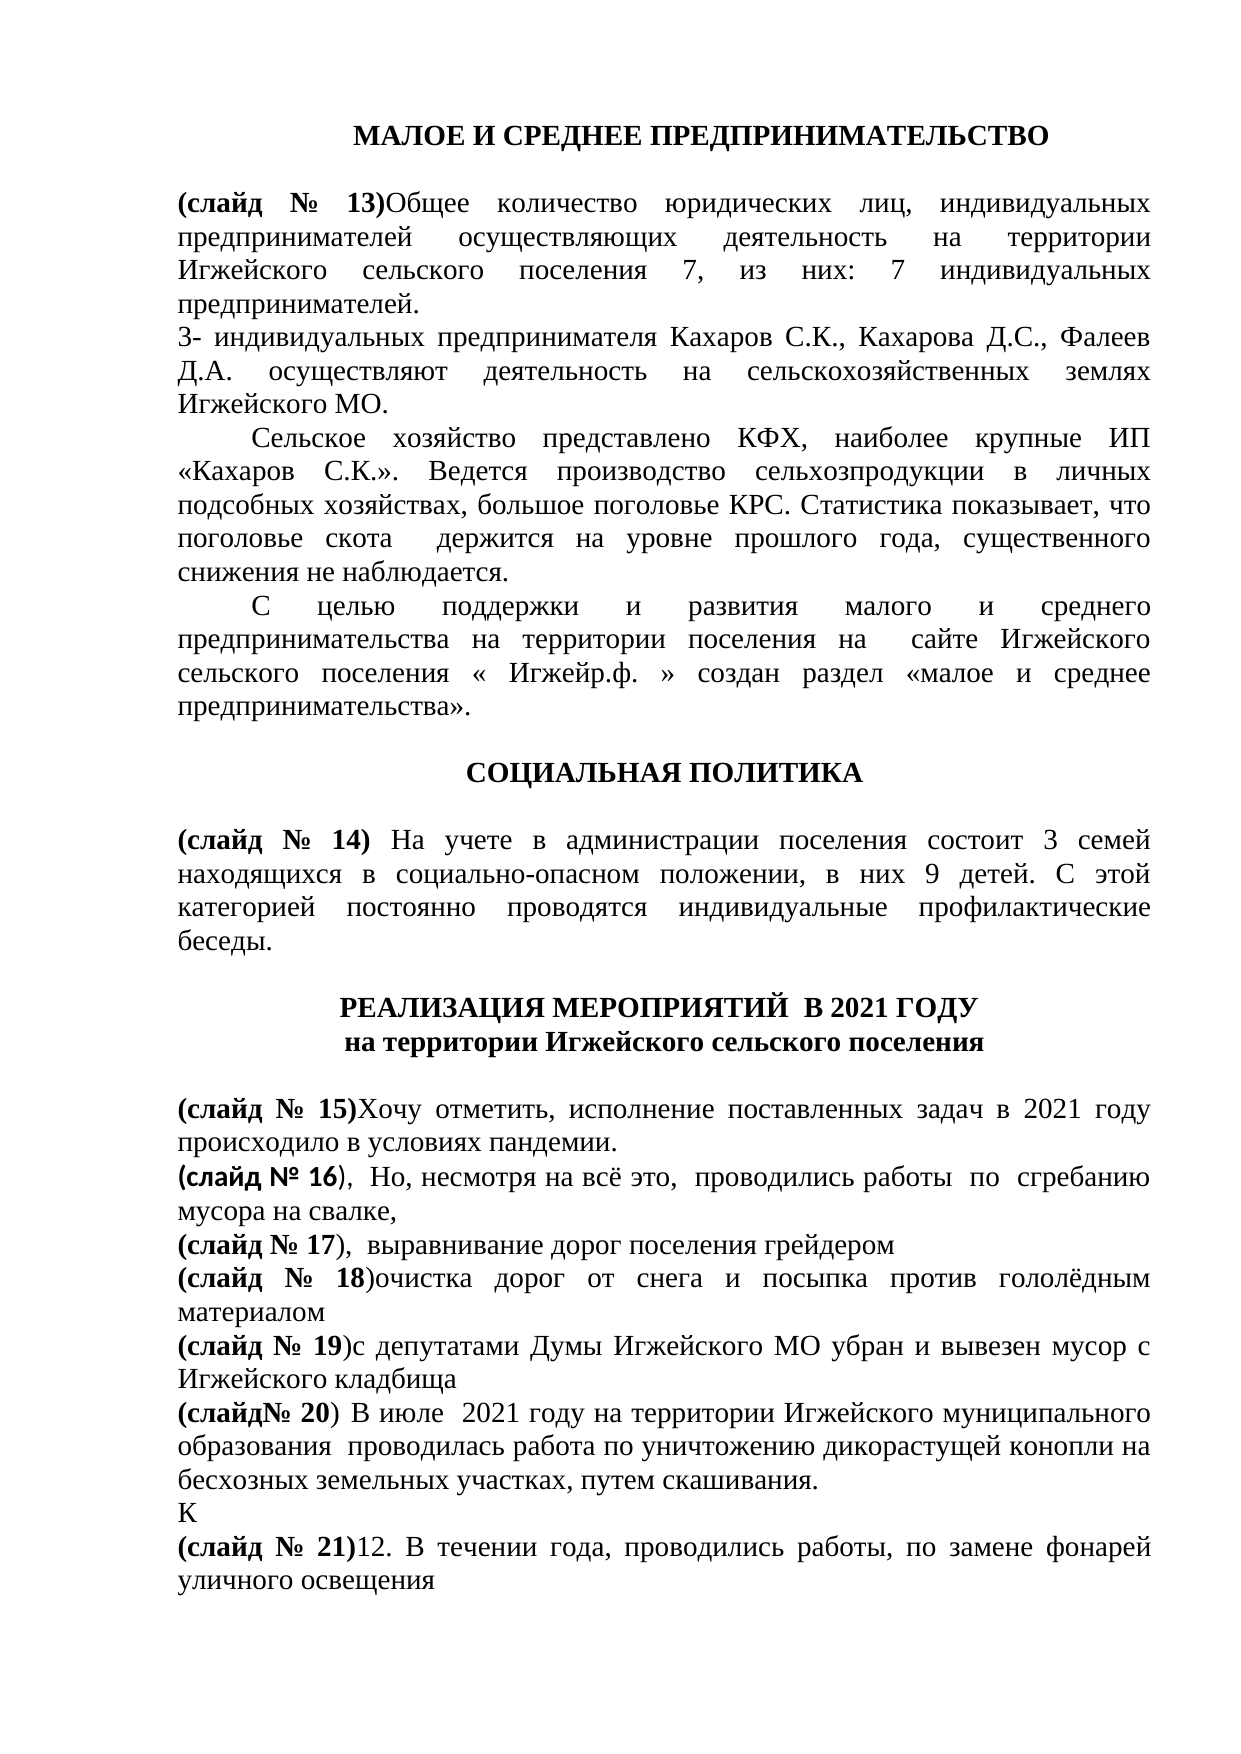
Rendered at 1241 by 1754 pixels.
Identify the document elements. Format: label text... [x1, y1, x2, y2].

text на территории Игжейского сельского поселения [177, 1024, 1152, 1057]
text (слайд № 21)12. В течении года, проводились работы, по замене фонарей уличного освещения [177, 1529, 1152, 1596]
text (слайд № 13)Общее количество юридических лиц, индивидуальных предпринимателей осуществляющих деятельность на территории Игжейского сельского поселения 7, из них: 7 индивидуальных предпринимателей. [177, 185, 1152, 319]
text (слайд № 16), Но, несмотря на всё это, проводились работы по сгребанию мусора на свалке, [177, 1158, 1152, 1227]
text С целью поддержки и развития малого и среднего предпринимательства на территории поселения на сайте Игжейского сельского поселения « Игжейр.ф. » создан раздел «малое и среднее предпринимательства». [177, 588, 1152, 722]
text (слайд № 17), выравнивание дорог поселения грейдером [177, 1227, 1152, 1261]
text (слайд № 18)очистка дорог от снега и посыпка против гололёдным материалом [177, 1261, 1152, 1328]
text (слайд№ 20) В июле 2021 году на территории Игжейского муниципального образования проводилась работа по уничтожению дикорастущей конопли на бесхозных земельных участках, путем скашивания. [177, 1395, 1152, 1495]
text (слайд № 19)с депутатами Думы Игжейского МО убран и вывезен мусор с Игжейского кладбища [177, 1328, 1152, 1395]
text К [177, 1495, 1152, 1529]
text МАЛОЕ И СРЕДНЕЕ ПРЕДПРИНИМАТЕЛЬСТВО [177, 118, 1152, 152]
text Сельское хозяйство представлено КФХ, наиболее крупные ИП «Кахаров С.К.». Ведется производство сельхозпродукции в личных подсобных хозяйствах, большое поголовье КРС. Статистика показывает, что поголовье скота держится на уровне прошлого года, существенного снижения не наблюдается. [177, 420, 1152, 588]
text СОЦИАЛЬНАЯ ПОЛИТИКА [177, 755, 1152, 789]
text 3- индивидуальных предпринимателя Кахаров С.К., Кахарова Д.С., Фалеев Д.А. осуществляют деятельность на сельскохозяйственных землях Игжейского МО. [177, 319, 1152, 420]
text РЕАЛИЗАЦИЯ МЕРОПРИЯТИЙ В 2021 ГОДУ [274, 990, 1152, 1024]
text (слайд № 14) На учете в администрации поселения состоит 3 семей находящихся в социально-опасном положении, в них 9 детей. С этой категорией постоянно проводятся индивидуальные профилактические беседы. [177, 822, 1152, 957]
text (слайд № 15)Хочу отметить, исполнение поставленных задач в 2021 году происходило в условиях пандемии. [177, 1091, 1152, 1158]
